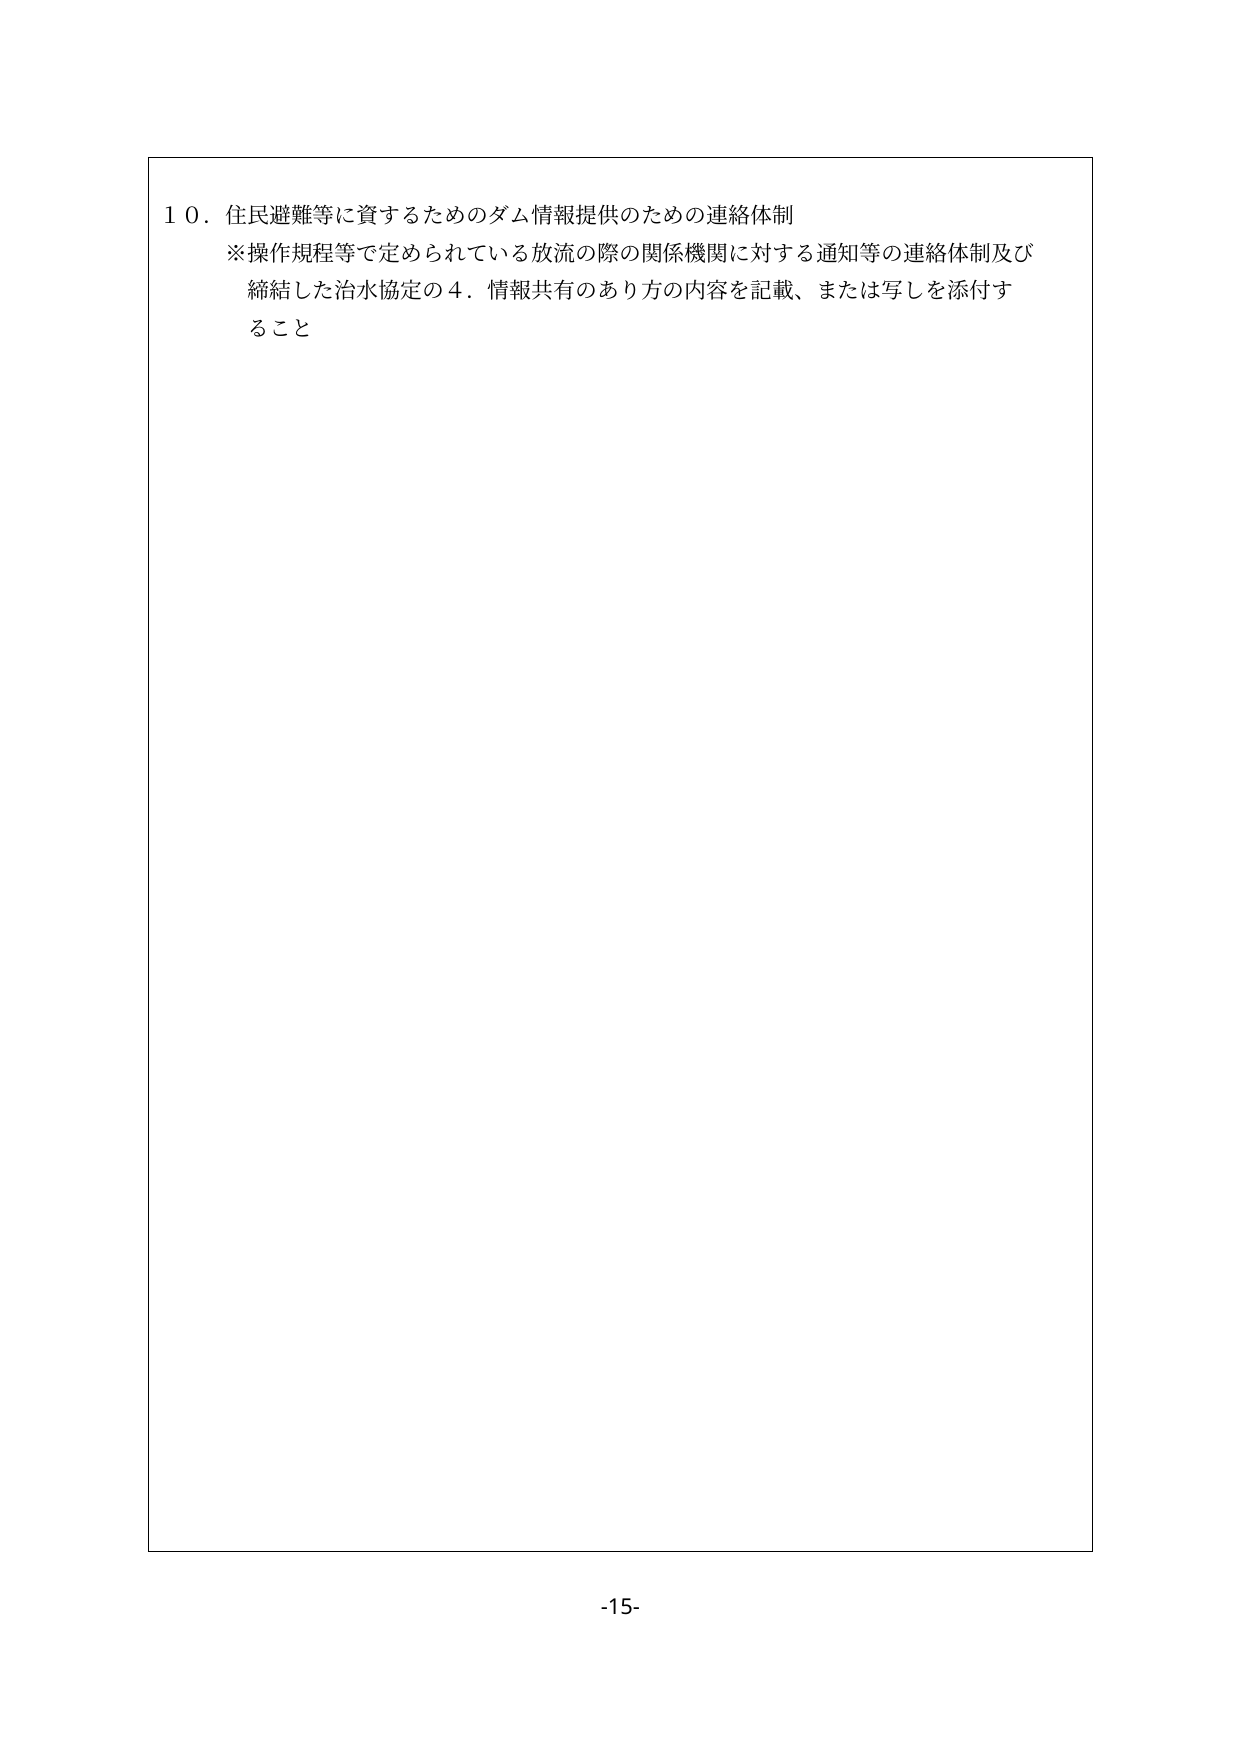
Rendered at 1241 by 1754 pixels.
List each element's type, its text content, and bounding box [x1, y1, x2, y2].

table_cell １０．住民避難等に資するためのダム情報提供のための連絡体制 ※操作規程等で定められている放流の際の関係機関に対する通知等の連絡体制及び 締結した治水協定の４．情報共有のあり方の内容を記載、または写しを添付す ること [149, 158, 1092, 1551]
